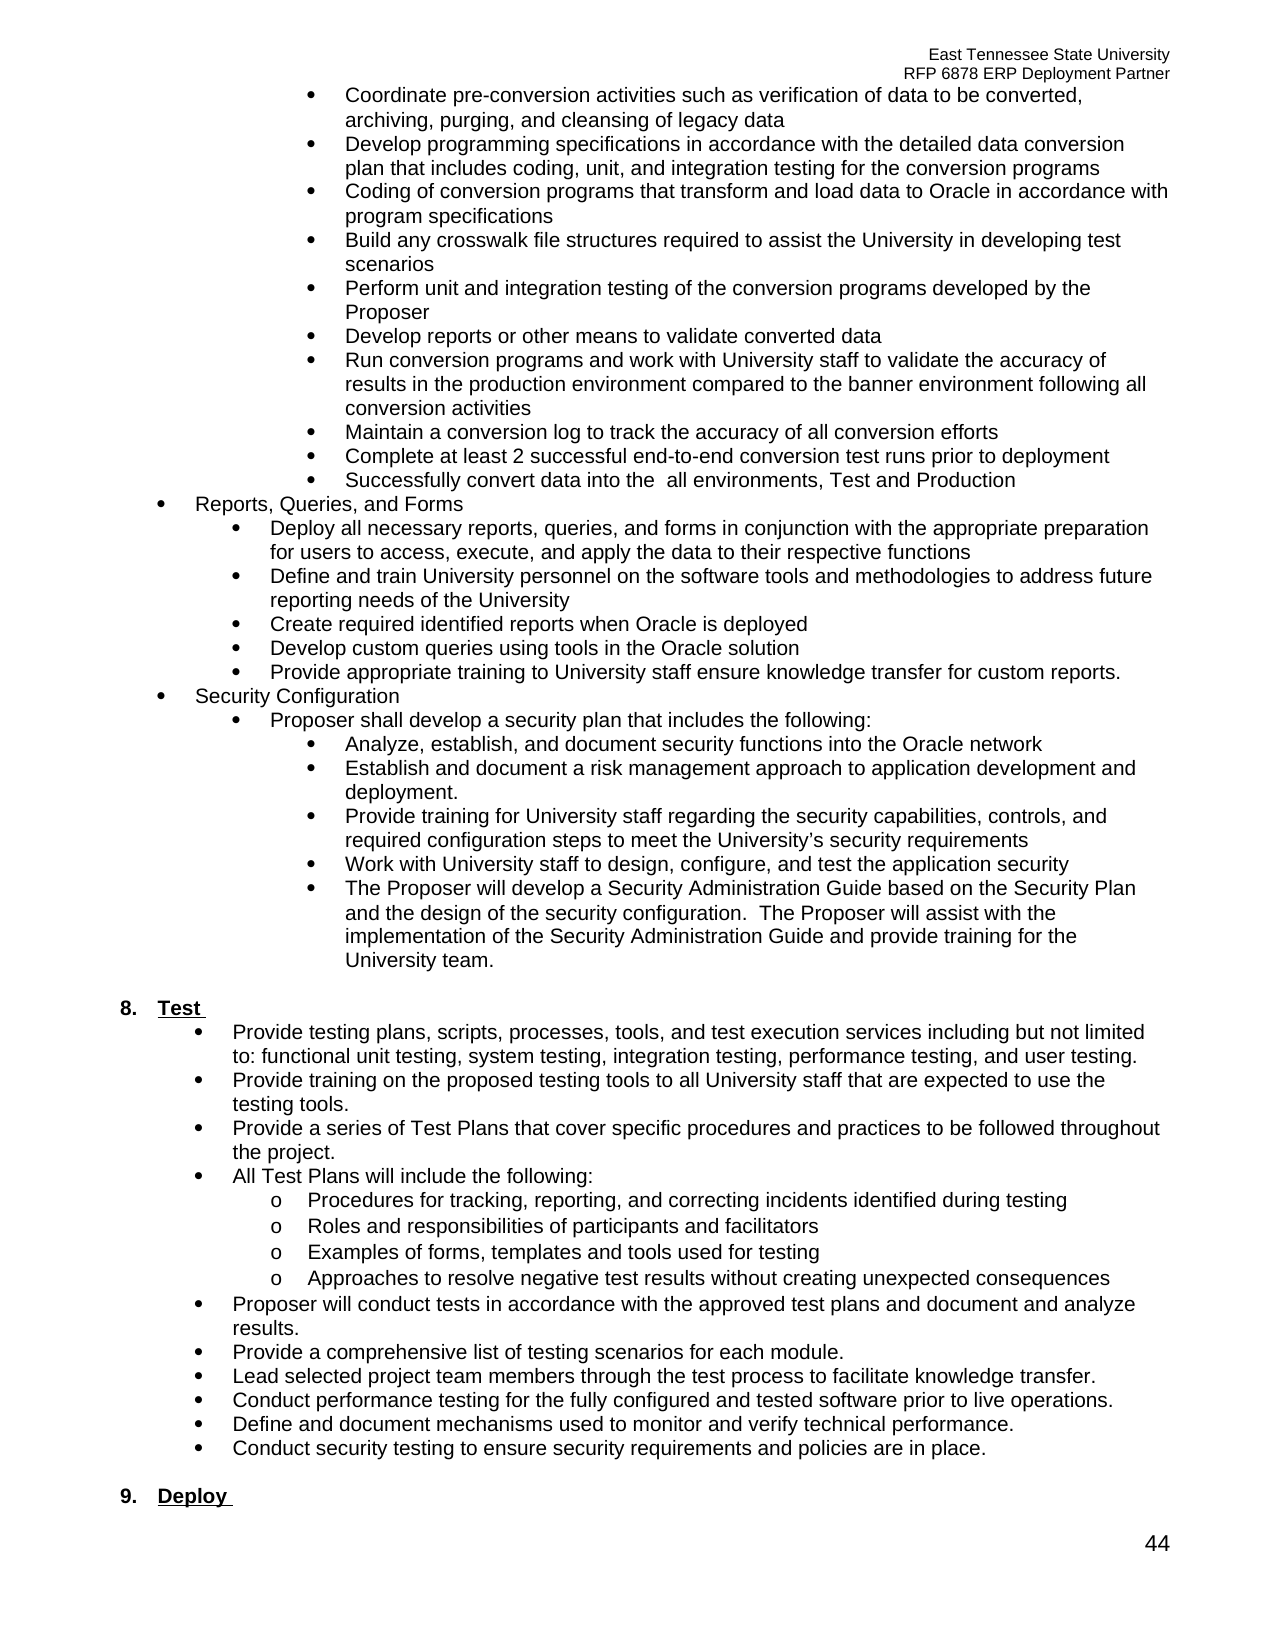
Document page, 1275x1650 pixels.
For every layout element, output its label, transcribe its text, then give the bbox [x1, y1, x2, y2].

list Maintain a conversion log to track the accuracy of all conversion efforts [307, 419, 1170, 443]
list Run conversion programs and work with University staff to validate the accuracy of results in the production environment compared to the banner environment following all conversion activities [307, 347, 1170, 419]
list Complete at least 2 successful end-to-end conversion test runs prior to deployment [307, 443, 1170, 468]
list Security Configuration [157, 684, 1170, 708]
list Examples of forms, templates and tools used for testing [270, 1240, 1170, 1266]
list Analyze, establish, and document security functions into the Oracle network [307, 732, 1170, 756]
list Create required identified reports when Oracle is deployed [232, 612, 1170, 636]
list Coding of conversion programs that transform and load data to Oracle in accordance with program specifications [307, 179, 1170, 227]
list Successfully convert data into the all environments, Test and Production [307, 468, 1170, 492]
list The Proposer will develop a Security Administration Guide based on the Security Plan and the design of the security configuration. The Proposer will assist with the implementation of the Security Administration Guide and provide training for the University team. [307, 876, 1170, 972]
list Establish and document a risk management approach to application development and deployment. [307, 756, 1170, 804]
list Perform unit and integration testing of the conversion programs developed by the Proposer [307, 275, 1170, 323]
list Develop reports or other means to validate converted data [307, 323, 1170, 347]
list Define and train University personnel on the software tools and methodologies to address future reporting needs of the University [232, 564, 1170, 612]
list Develop custom queries using tools in the Oracle solution [232, 636, 1170, 660]
list Reports, Queries, and Forms [157, 492, 1170, 516]
list Provide training on the proposed testing tools to all University staff that are expected to use the testing tools. [195, 1068, 1170, 1116]
list Deploy all necessary reports, queries, and forms in conjunction with the appropriate preparation for users to access, execute, and apply the data to their respective functions [232, 516, 1170, 564]
list Develop programming specifications in accordance with the detailed data conversion plan that includes coding, unit, and integration testing for the conversion programs [307, 131, 1170, 179]
list Lead selected project team members through the test process to facilitate knowledge transfer. [195, 1364, 1170, 1388]
list Deploy [120, 1484, 1170, 1508]
list Define and document mechanisms used to monitor and verify technical performance. [195, 1412, 1170, 1436]
list Conduct performance testing for the fully configured and tested software prior to live operations. [195, 1388, 1170, 1412]
list Provide testing plans, scripts, processes, tools, and test execution services including but not limited to: functional unit testing, system testing, integration testing, performance testing, and user testing. [195, 1020, 1170, 1068]
list Work with University staff to design, configure, and test the application security [307, 852, 1170, 876]
list Provide appropriate training to University staff ensure knowledge transfer for custom reports. [232, 660, 1170, 684]
list Provide a series of Test Plans that cover specific procedures and practices to be followed throughout the project. [195, 1116, 1170, 1164]
list Proposer shall develop a security plan that includes the following: [232, 708, 1170, 732]
list Coordinate pre-conversion activities such as verification of data to be converted, archiving, purging, and cleansing of legacy data [307, 83, 1170, 131]
list Procedures for tracking, reporting, and correcting incidents identified during testing [270, 1188, 1170, 1214]
list Build any crosswalk file structures required to assist the University in developing test scenarios [307, 227, 1170, 275]
list Provide training for University staff regarding the security capabilities, controls, and required configuration steps to meet the University’s security requirements [307, 804, 1170, 852]
list Roles and responsibilities of participants and facilitators [270, 1214, 1170, 1240]
list All Test Plans will include the following: [195, 1164, 1170, 1188]
list Proposer will conduct tests in accordance with the approved test plans and document and analyze results. [195, 1292, 1170, 1339]
list Provide a comprehensive list of testing scenarios for each module. [195, 1339, 1170, 1364]
list Conduct security testing to ensure security requirements and policies are in place. [195, 1436, 1170, 1460]
list Approaches to resolve negative test results without creating unexpected consequences [270, 1266, 1170, 1292]
list Test [120, 996, 1170, 1020]
